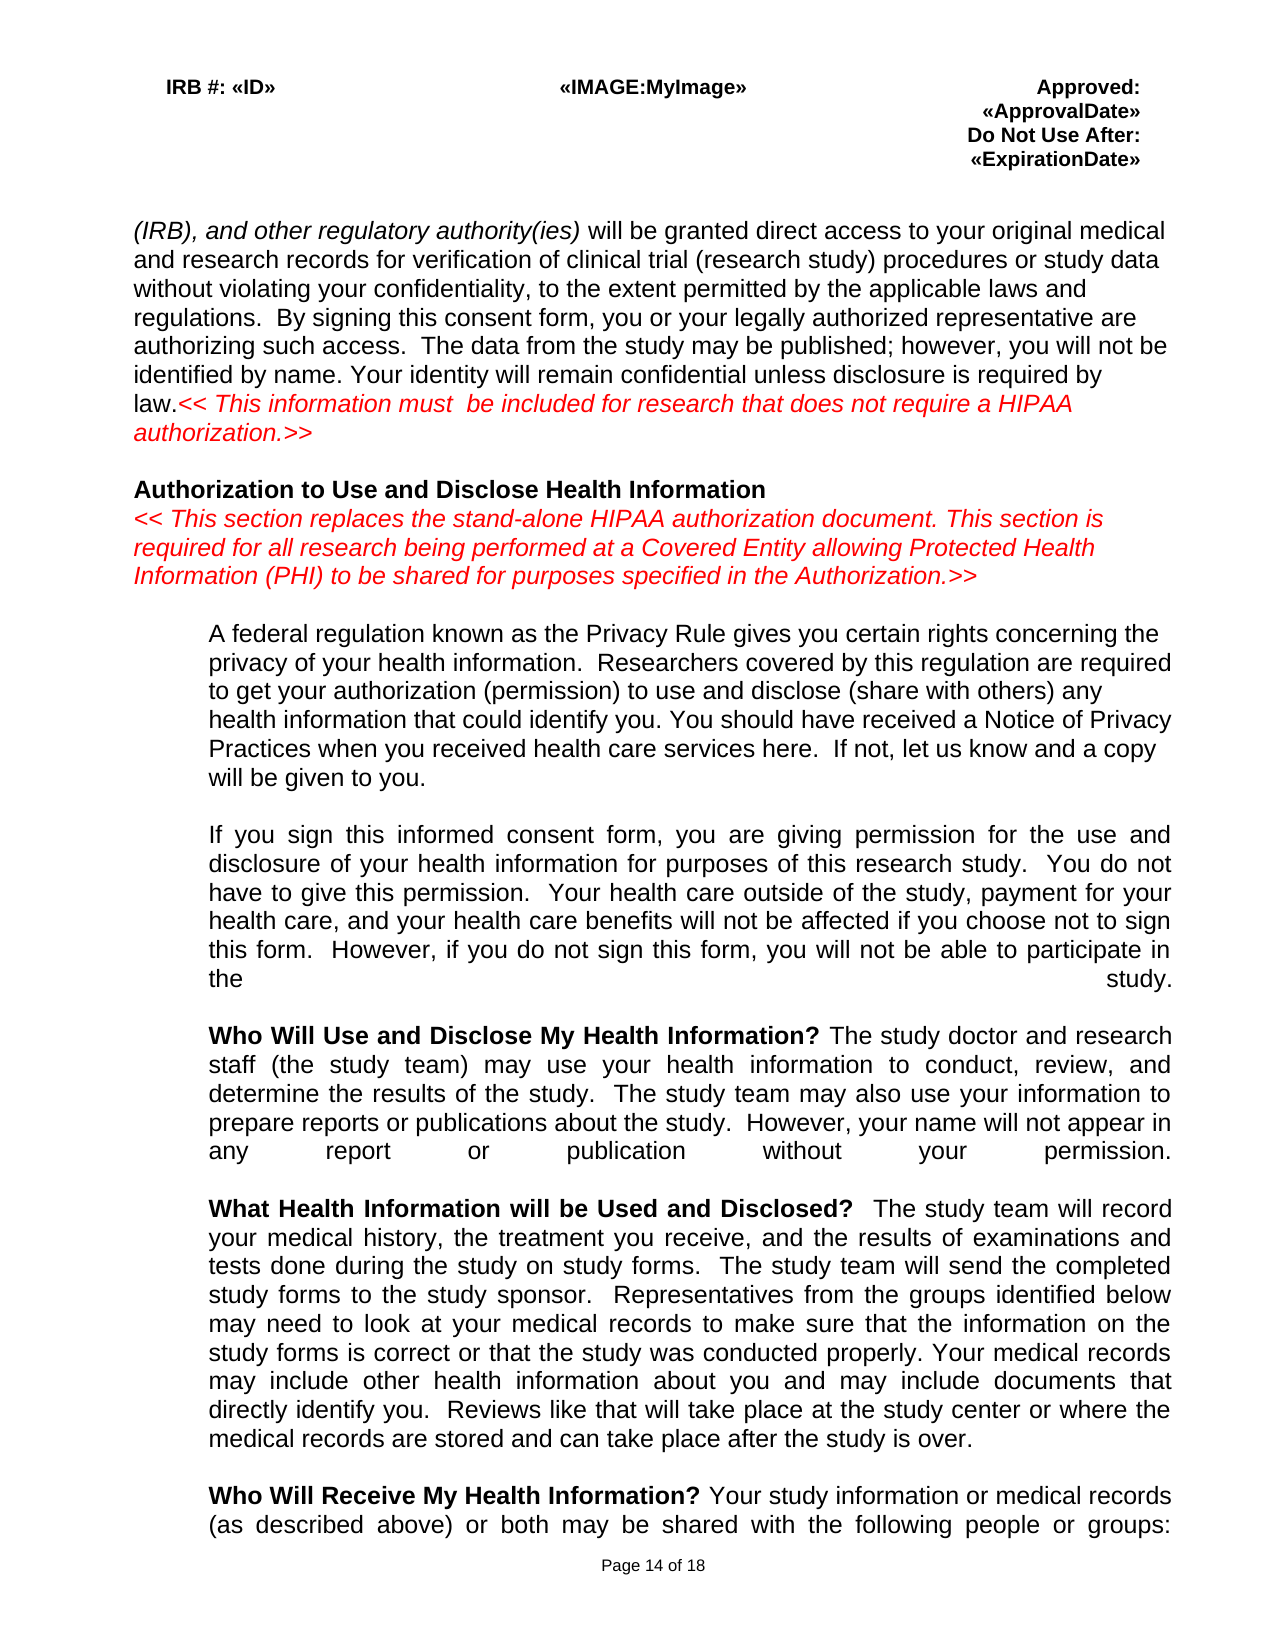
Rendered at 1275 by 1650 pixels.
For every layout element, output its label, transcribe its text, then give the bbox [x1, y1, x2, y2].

text If you sign this informed consent form, you are giving permission for the use and disclosure of your health information for purposes of this research study. You do not have to give this permission. Your health care outside of the study, payment for your health care, and your health care benefits will not be affected if you choose not to sign this form. However, if you do not sign this form, you will not be able to participate in the study. [208, 820, 1173, 1021]
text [208, 1481, 1173, 1539]
text << This section replaces the stand-alone HIPAA authorization document. This section is required for all research being performed at a Covered Entity allowing Protected Health Information (PHI) to be shared for purposes specified in the Authorization.>> [133, 504, 1173, 590]
text Authorization to Use and Disclose Health Information [133, 475, 1173, 504]
text Who Will Use and Disclose My Health Information? The study doctor and research staff (the study team) may use your health information to conduct, review, and determine the results of the study. The study team may also use your information to prepare reports or publications about the study. However, your name will not appear in any report or publication without your permission. [208, 1021, 1173, 1194]
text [133, 216, 1173, 475]
text A federal regulation known as the Privacy Rule gives you certain rights concerning the privacy of your health information. Researchers covered by this regulation are required to get your authorization (permission) to use and disclose (share with others) any health information that could identify you. You should have received a Notice of Privacy Practices when you received health care services here. If not, let us know and a copy will be given to you. [208, 619, 1173, 791]
text What Health Information will be Used and Disclosed? The study team will record your medical history, the treatment you receive, and the results of examinations and tests done during the study on study forms. The study team will send the completed study forms to the study sponsor. Representatives from the groups identified below may need to look at your medical records to make sure that the information on the study forms is correct or that the study was conducted properly. Your medical records may include other health information about you and may include documents that directly identify you. Reviews like that will take place at the study center or where the medical records are stored and can take place after the study is over. [208, 1194, 1173, 1452]
